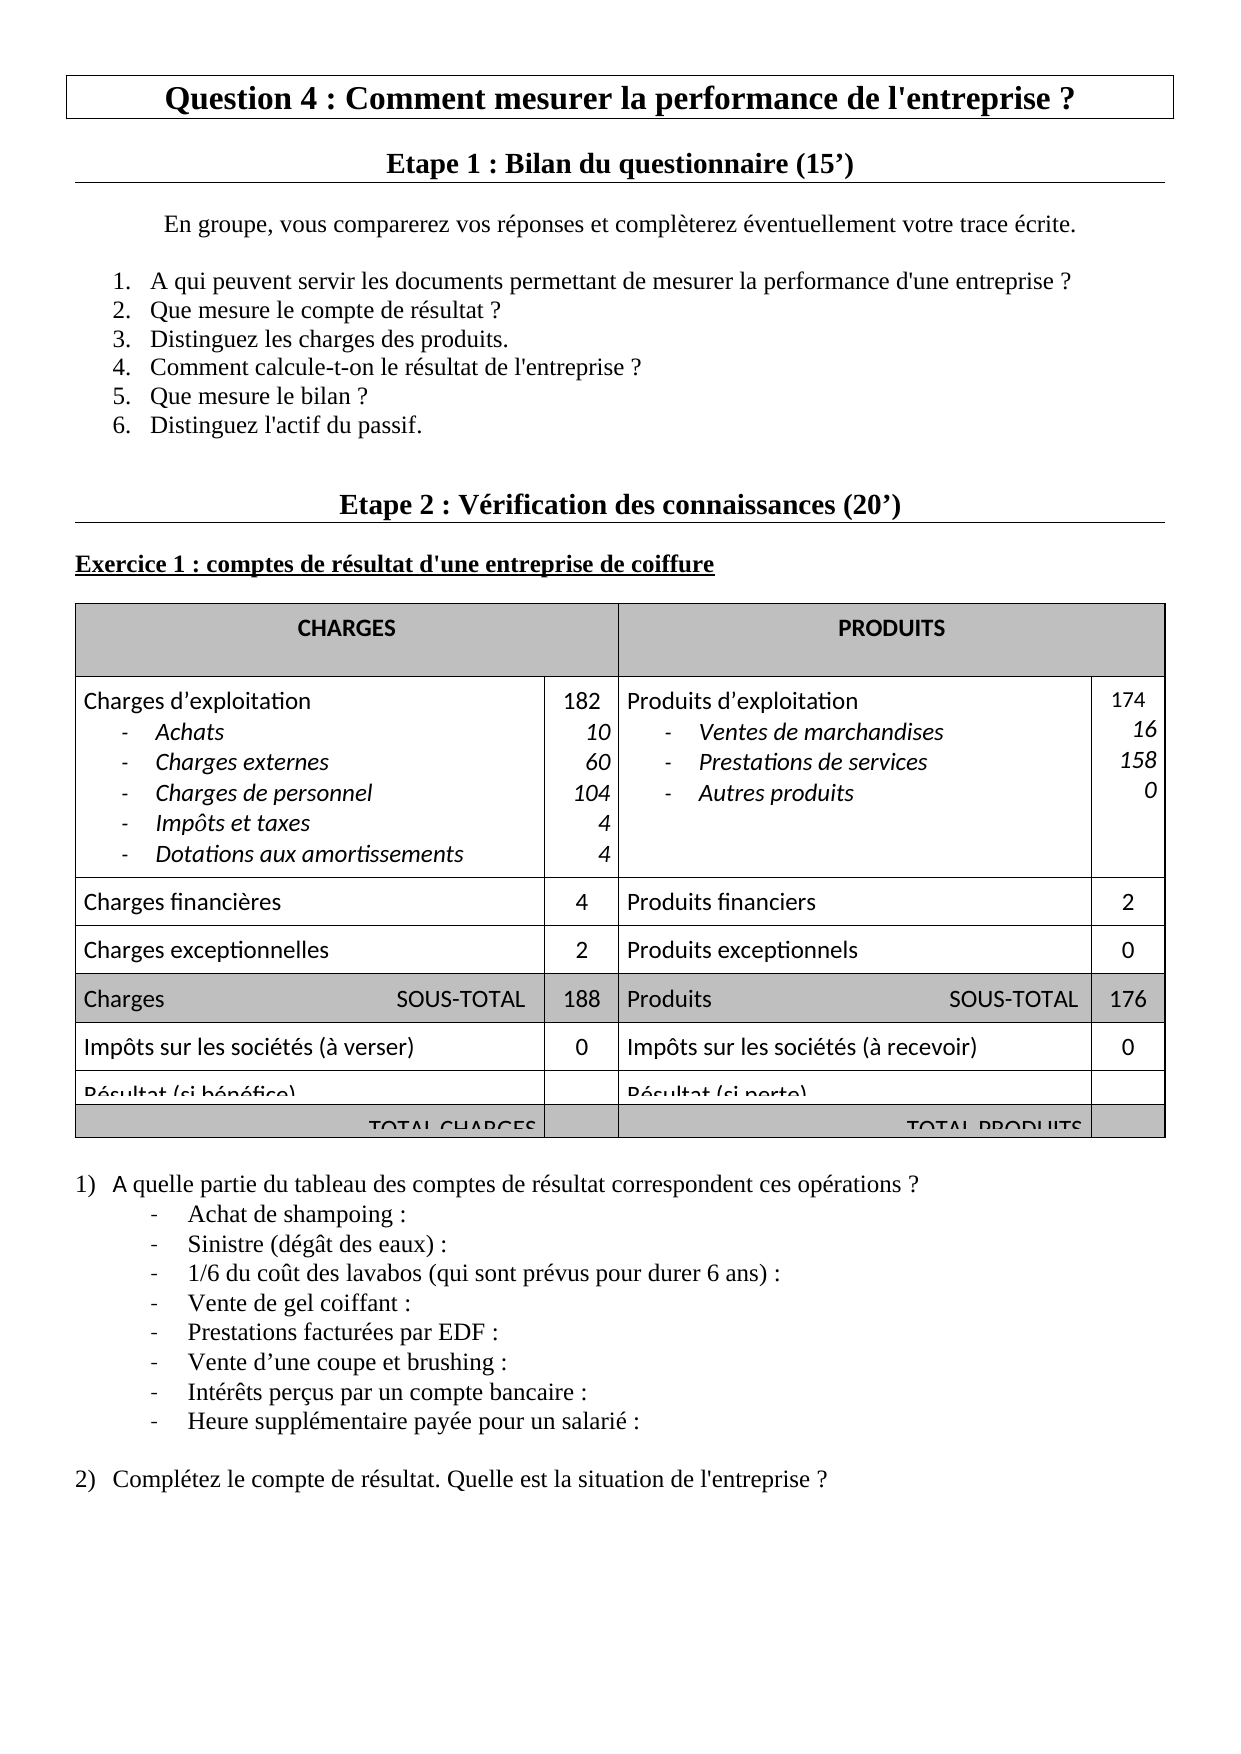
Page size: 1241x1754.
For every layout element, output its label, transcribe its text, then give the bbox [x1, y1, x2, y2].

list A quelle partie du tableau des comptes de résultat correspondent ces opérations ? [75, 1169, 1165, 1199]
list Comment calcule-t-on le résultat de l'entreprise ? [112, 352, 1165, 381]
table_cell 4 [545, 878, 618, 925]
table_cell Charges SOUS-TOTAL [76, 974, 544, 1022]
table_cell Résultat (si bénéfice) [76, 1071, 544, 1103]
table_cell 174 16 158 0 [1092, 677, 1164, 877]
table_cell Produits exceptionnels [619, 926, 1091, 973]
table_cell 0 [1092, 1023, 1164, 1070]
table_cell 0 [1092, 926, 1164, 973]
list Achat de shampoing : [150, 1199, 1165, 1229]
list Vente d’une coupe et brushing : [150, 1347, 1165, 1377]
table_cell Charges d’exploitation Achats Charges externes Charges de personnel Impôts et taxes Dotations aux amortissements [76, 677, 544, 877]
list Sinistre (dégât des eaux) : [150, 1229, 1165, 1258]
table_cell Produits d’exploitation Ventes de marchandises Prestations de services Autres produits [619, 677, 1091, 877]
list Intérêts perçus par un compte bancaire : [150, 1377, 1165, 1406]
table_cell 182 10 60 104 4 4 [545, 677, 618, 877]
list Prestations facturées par EDF : [150, 1317, 1165, 1347]
text En groupe, vous comparerez vos réponses et complèterez éventuellement votre trace écrite. [75, 209, 1165, 237]
table_cell 2 [1092, 878, 1164, 925]
table_cell Impôts sur les sociétés (à recevoir) [619, 1023, 1091, 1070]
list A qui peuvent servir les documents permettant de mesurer la performance d'une entreprise ? [112, 266, 1165, 295]
text Question 4 : Comment mesurer la performance de l'entreprise ? [67, 76, 1173, 118]
table_cell [1092, 1105, 1164, 1137]
table_cell [545, 1071, 618, 1103]
text Etape 1 : Bilan du questionnaire (15’) [75, 146, 1165, 182]
list Complétez le compte de résultat. Quelle est la situation de l'entreprise ? [75, 1464, 1165, 1493]
list Distinguez les charges des produits. [112, 324, 1165, 352]
table_cell Produits SOUS-TOTAL [619, 974, 1091, 1022]
table_header CHARGES [76, 604, 618, 676]
list Distinguez l'actif du passif. [112, 410, 1165, 439]
table_cell Charges financières [76, 878, 544, 925]
table_cell 176 [1092, 974, 1164, 1022]
table_cell Charges exceptionnelles [76, 926, 544, 973]
table_cell Résultat (si perte) [619, 1071, 1091, 1103]
table_cell [545, 1105, 618, 1137]
table_header PRODUITS [619, 604, 1164, 676]
list Vente de gel coiffant : [150, 1288, 1165, 1317]
table_cell Produits financiers [619, 878, 1091, 925]
table_cell TOTAL PRODUITS [619, 1105, 1091, 1137]
table_cell 2 [545, 926, 618, 973]
table_cell [1092, 1071, 1164, 1103]
text Etape 2 : Vérification des connaissances (20’) [75, 487, 1165, 522]
table_cell TOTAL CHARGES [76, 1105, 544, 1137]
list Que mesure le bilan ? [112, 381, 1165, 410]
text Exercice 1 : comptes de résultat d'une entreprise de coiffure [75, 549, 1165, 578]
table_cell 188 [545, 974, 618, 1022]
table_cell 0 [545, 1023, 618, 1070]
list 1/6 du coût des lavabos (qui sont prévus pour durer 6 ans) : [150, 1258, 1165, 1288]
list Que mesure le compte de résultat ? [112, 295, 1165, 324]
table_cell Impôts sur les sociétés (à verser) [76, 1023, 544, 1070]
list Heure supplémentaire payée pour un salarié : [150, 1406, 1165, 1436]
